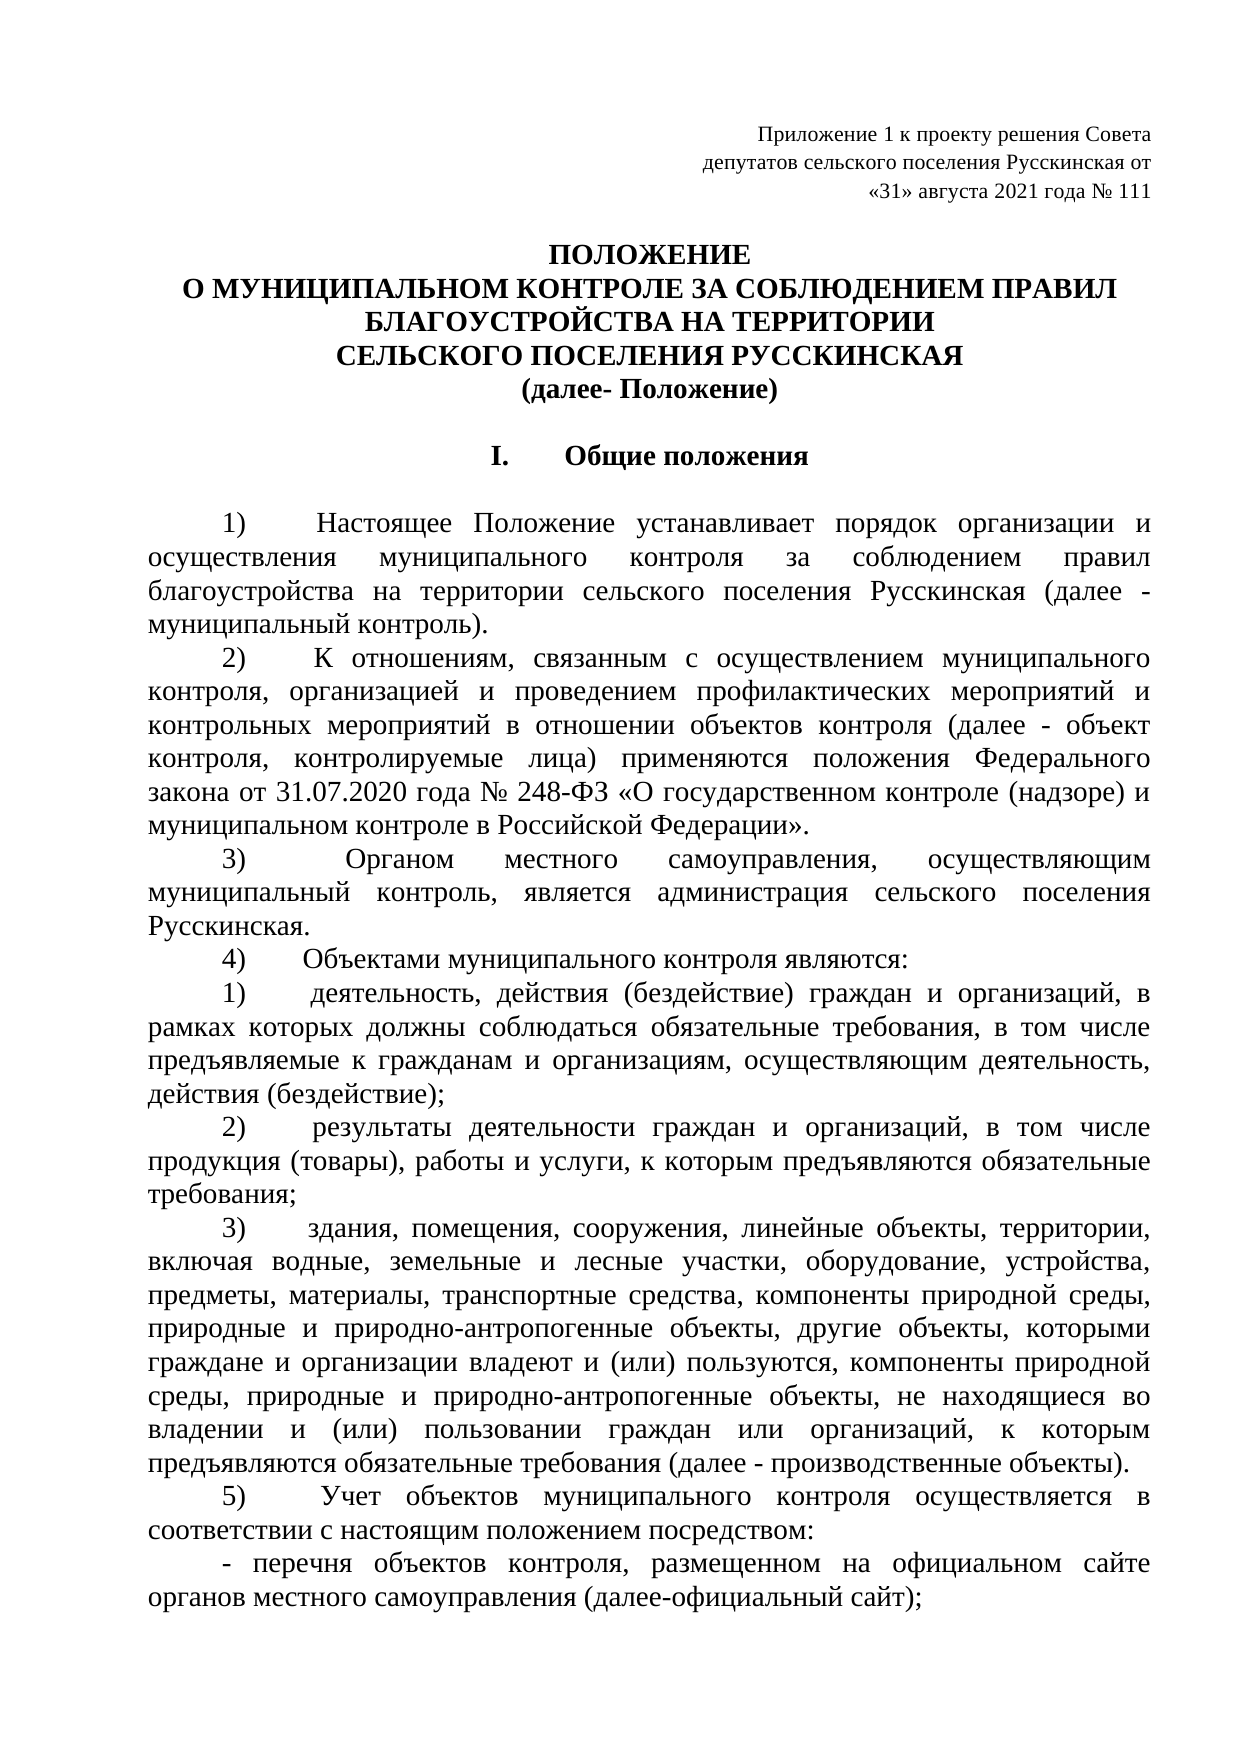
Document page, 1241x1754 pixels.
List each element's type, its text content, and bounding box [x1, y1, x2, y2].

list Общие положения [148, 438, 1152, 472]
list Учет объектов муниципального контроля осуществляется в соответствии с настоящим положением посредством: [148, 1478, 1152, 1545]
text (далее- Положение) [148, 371, 1152, 405]
list К отношениям, связанным с осуществлением муниципального контроля, организацией и проведением профилактических мероприятий и контрольных мероприятий в отношении объектов контроля (далее - объект контроля, контролируемые лица) применяются положения Федерального закона от 31.07.2020 года № 248-ФЗ «О государственном контроле (надзоре) и муниципальном контроле в Российской Федерации». [148, 640, 1152, 841]
text Приложение 1 к проекту решения Совета депутатов сельского поселения Русскинская от «31» августа 2021 года № 111 [694, 118, 1152, 204]
text - перечня объектов контроля, размещенном на официальном сайте органов местного самоуправления (далее-официальный сайт); [148, 1545, 1152, 1612]
list Настоящее Положение устанавливает порядок организации и осуществления муниципального контроля за соблюдением правил благоустройства на территории сельского поселения Русскинская (далее - муниципальный контроль). [148, 506, 1152, 640]
list здания, помещения, сооружения, линейные объекты, территории, включая водные, земельные и лесные участки, оборудование, устройства, предметы, материалы, транспортные средства, компоненты природной среды, природные и природно-антропогенные объекты, другие объекты, которыми граждане и организации владеют и (или) пользуются, компоненты природной среды, природные и природно-антропогенные объекты, не находящиеся во владении и (или) пользовании граждан или организаций, к которым предъявляются обязательные требования (далее - производственные объекты). [148, 1210, 1152, 1478]
text ПОЛОЖЕНИЕ [148, 237, 1152, 271]
text О МУНИЦИПАЛЬНОМ КОНТРОЛЕ ЗА СОБЛЮДЕНИЕМ ПРАВИЛ БЛАГОУСТРОЙСТВА НА ТЕРРИТОРИИ [148, 271, 1152, 338]
list результаты деятельности граждан и организаций, в том числе продукция (товары), работы и услуги, к которым предъявляются обязательные требования; [148, 1109, 1152, 1210]
list деятельность, действия (бездействие) граждан и организаций, в рамках которых должны соблюдаться обязательные требования, в том числе предъявляемые к гражданам и организациям, осуществляющим деятельность, действия (бездействие); [148, 975, 1152, 1109]
list Органом местного самоуправления, осуществляющим муниципальный контроль, является администрация сельского поселения Русскинская. [148, 841, 1152, 942]
list Объектами муниципального контроля являются: [148, 942, 1152, 975]
text СЕЛЬСКОГО ПОСЕЛЕНИЯ РУССКИНСКАЯ [148, 338, 1152, 371]
